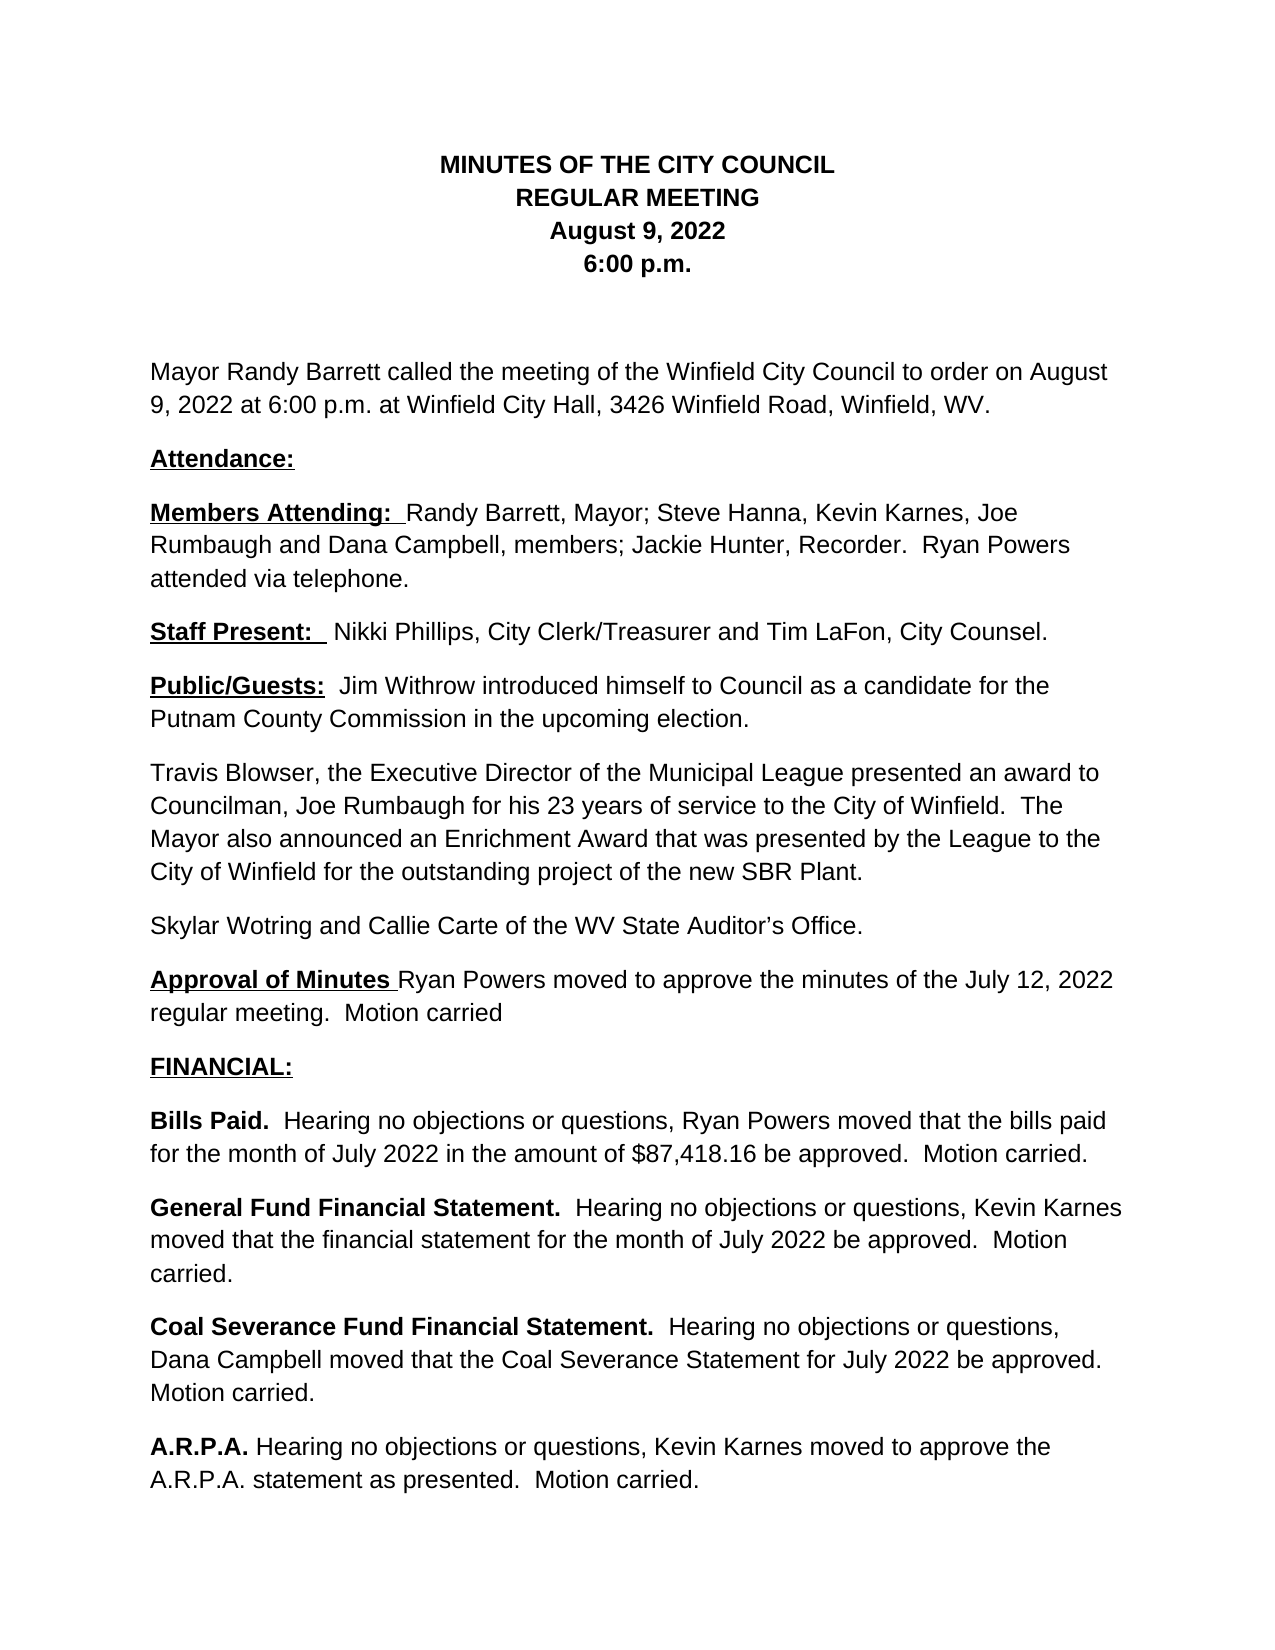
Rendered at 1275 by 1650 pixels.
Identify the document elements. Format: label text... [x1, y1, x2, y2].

text Members Attending: Randy Barrett, Mayor; Steve Hanna, Kevin Karnes, Joe Rumbaugh and Dana Campbell, members; Jackie Hunter, Recorder. Ryan Powers attended via telephone. [150, 497, 1125, 592]
text Mayor Randy Barrett called the meeting of the Winfield City Council to order on August 9, 2022 at 6:00 p.m. at Winfield City Hall, 3426 Winfield Road, Winfield, WV. [150, 357, 1125, 418]
text A.R.P.A. Hearing no objections or questions, Kevin Karnes moved to approve the A.R.P.A. statement as presented. Motion carried. [150, 1432, 1125, 1494]
text Approval of Minutes Ryan Powers moved to approve the minutes of the July 12, 2022 regular meeting. Motion carried [150, 965, 1125, 1027]
text Attendance: [150, 444, 1125, 472]
text MINUTES OF THE CITY COUNCIL REGULAR MEETING August 9, 2022 6:00 p.m. [150, 150, 1125, 278]
text Coal Severance Fund Financial Statement. Hearing no objections or questions, Dana Campbell moved that the Coal Severance Statement for July 2022 be approved. Motion carried. [150, 1312, 1125, 1407]
text Skylar Wotring and Callie Carte of the WV State Auditor’s Office. [150, 911, 1125, 940]
text Bills Paid. Hearing no objections or questions, Ryan Powers moved that the bills paid for the month of July 2022 in the amount of $87,418.16 be approved. Motion carried. [150, 1106, 1125, 1167]
text Travis Blowser, the Executive Director of the Municipal League presented an award to Councilman, Joe Rumbaugh for his 23 years of service to the City of Winfield. The Mayor also announced an Enrichment Award that was presented by the League to the City of Winfield for the outstanding project of the new SBR Plant. [150, 758, 1125, 886]
text Staff Present: Nikki Phillips, City Clerk/Treasurer and Tim LaFon, City Counsel. [150, 617, 1125, 646]
text FINANCIAL: [150, 1052, 1125, 1081]
text General Fund Financial Statement. Hearing no objections or questions, Kevin Karnes moved that the financial statement for the month of July 2022 be approved. Motion carried. [150, 1192, 1125, 1287]
text Public/Guests: Jim Withrow introduced himself to Council as a candidate for the Putnam County Commission in the upcoming election. [150, 671, 1125, 733]
